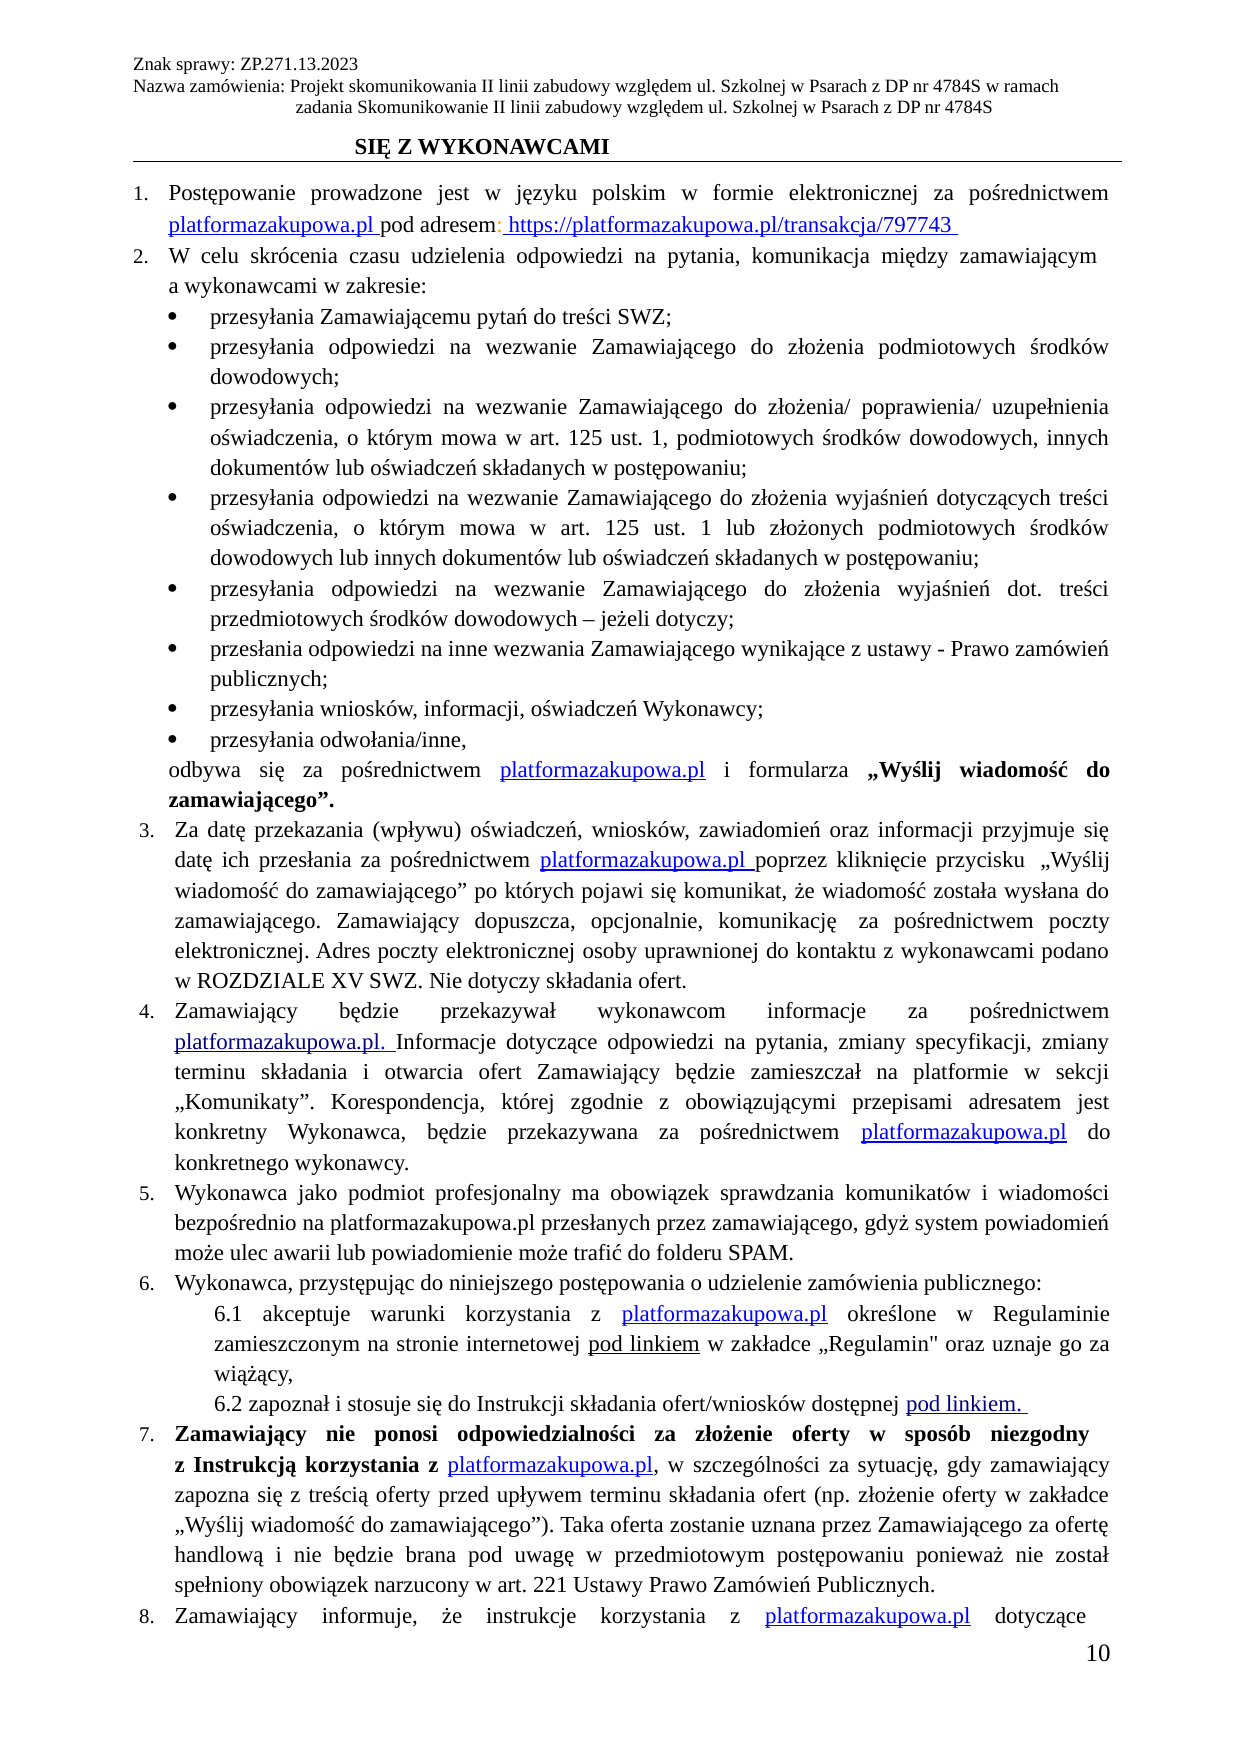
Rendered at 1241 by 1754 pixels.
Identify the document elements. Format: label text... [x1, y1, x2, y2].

list Wykonawca, przystępując do niniejszego postępowania o udzielenie zamówienia publicznego: [139, 1269, 1110, 1296]
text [133, 133, 1122, 161]
list Za datę przekazania (wpływu) oświadczeń, wniosków, zawiadomień oraz informacji przyjmuje się datę ich przesłania za pośrednictwem platformazakupowa.pl poprzez kliknięcie przycisku „Wyślij wiadomość do zamawiającego” po których pojawi się komunikat, że wiadomość została wysłana do zamawiającego. Zamawiający dopuszcza, opcjonalnie, komunikację za pośrednictwem poczty elektronicznej. Adres poczty elektronicznej osoby uprawnionej do kontaktu z wykonawcami podano w ROZDZIALE XV SWZ. Nie dotyczy składania ofert. [139, 816, 1110, 994]
list przesyłania wniosków, informacji, oświadczeń Wykonawcy; [168, 696, 1110, 722]
list przesyłania Zamawiającemu pytań do treści SWZ; [168, 303, 1110, 329]
list przesyłania odpowiedzi na wezwanie Zamawiającego do złożenia/ poprawienia/ uzupełnienia oświadczenia, o którym mowa w art. 125 ust. 1, podmiotowych środków dowodowych, innych dokumentów lub oświadczeń składanych w postępowaniu; [168, 393, 1110, 480]
text odbywa się za pośrednictwem platformazakupowa.pl i formularza „Wyślij wiadomość do zamawiającego”. [168, 756, 1110, 812]
list Zamawiający nie ponosi odpowiedzialności za złożenie oferty w sposób niezgodny z Instrukcją korzystania z platformazakupowa.pl, w szczególności za sytuację, gdy zamawiający zapozna się z treścią oferty przed upływem terminu składania ofert (np. złożenie oferty w zakładce „Wyślij wiadomość do zamawiającego”). Taka oferta zostanie uznana przez Zamawiającego za ofertę handlową i nie będzie brana pod uwagę w przedmiotowym postępowaniu ponieważ nie został spełniony obowiązek narzucony w art. 221 Ustawy Prawo Zamówień Publicznych. [139, 1421, 1110, 1598]
list przesyłania odpowiedzi na wezwanie Zamawiającego do złożenia wyjaśnień dotyczących treści oświadczenia, o którym mowa w art. 125 ust. 1 lub złożonych podmiotowych środków dowodowych lub innych dokumentów lub oświadczeń składanych w postępowaniu; [168, 484, 1110, 571]
list przesłania odpowiedzi na inne wezwania Zamawiającego wynikające z ustawy - Prawo zamówień publicznych; [168, 635, 1110, 692]
text 6.2 zapoznał i stosuje się do Instrukcji składania ofert/wniosków dostępnej pod linkiem. [214, 1390, 1110, 1417]
text 6.1 akceptuje warunki korzystania z platformazakupowa.pl określone w Regulaminie zamieszczonym na stronie internetowej pod linkiem w zakładce „Regulamin" oraz uznaje go za wiążący, [214, 1300, 1110, 1386]
list Zamawiający będzie przekazywał wykonawcom informacje za pośrednictwem platformazakupowa.pl. Informacje dotyczące odpowiedzi na pytania, zmiany specyfikacji, zmiany terminu składania i otwarcia ofert Zamawiający będzie zamieszczał na platformie w sekcji „Komunikaty”. Korespondencja, której zgodnie z obowiązującymi przepisami adresatem jest konkretny Wykonawca, będzie przekazywana za pośrednictwem platformazakupowa.pl do konkretnego wykonawcy. [139, 998, 1110, 1175]
list przesyłania odwołania/inne, [168, 726, 1110, 752]
list W celu skrócenia czasu udzielenia odpowiedzi na pytania, komunikacja między zamawiającym a wykonawcami w zakresie: [133, 242, 1110, 299]
list przesyłania odpowiedzi na wezwanie Zamawiającego do złożenia podmiotowych środków dowodowych; [168, 333, 1110, 389]
list przesyłania odpowiedzi na wezwanie Zamawiającego do złożenia wyjaśnień dot. treści przedmiotowych środków dowodowych – jeżeli dotyczy; [168, 575, 1110, 631]
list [139, 1602, 1110, 1628]
list Wykonawca jako podmiot profesjonalny ma obowiązek sprawdzania komunikatów i wiadomości bezpośrednio na platformazakupowa.pl przesłanych przez zamawiającego, gdyż system powiadomień może ulec awarii lub powiadomienie może trafić do folderu SPAM. [139, 1179, 1110, 1266]
list Postępowanie prowadzone jest w języku polskim w formie elektronicznej za pośrednictwem platformazakupowa.pl pod adresem: https://platformazakupowa.pl/transakcja/797743 [133, 179, 1110, 238]
